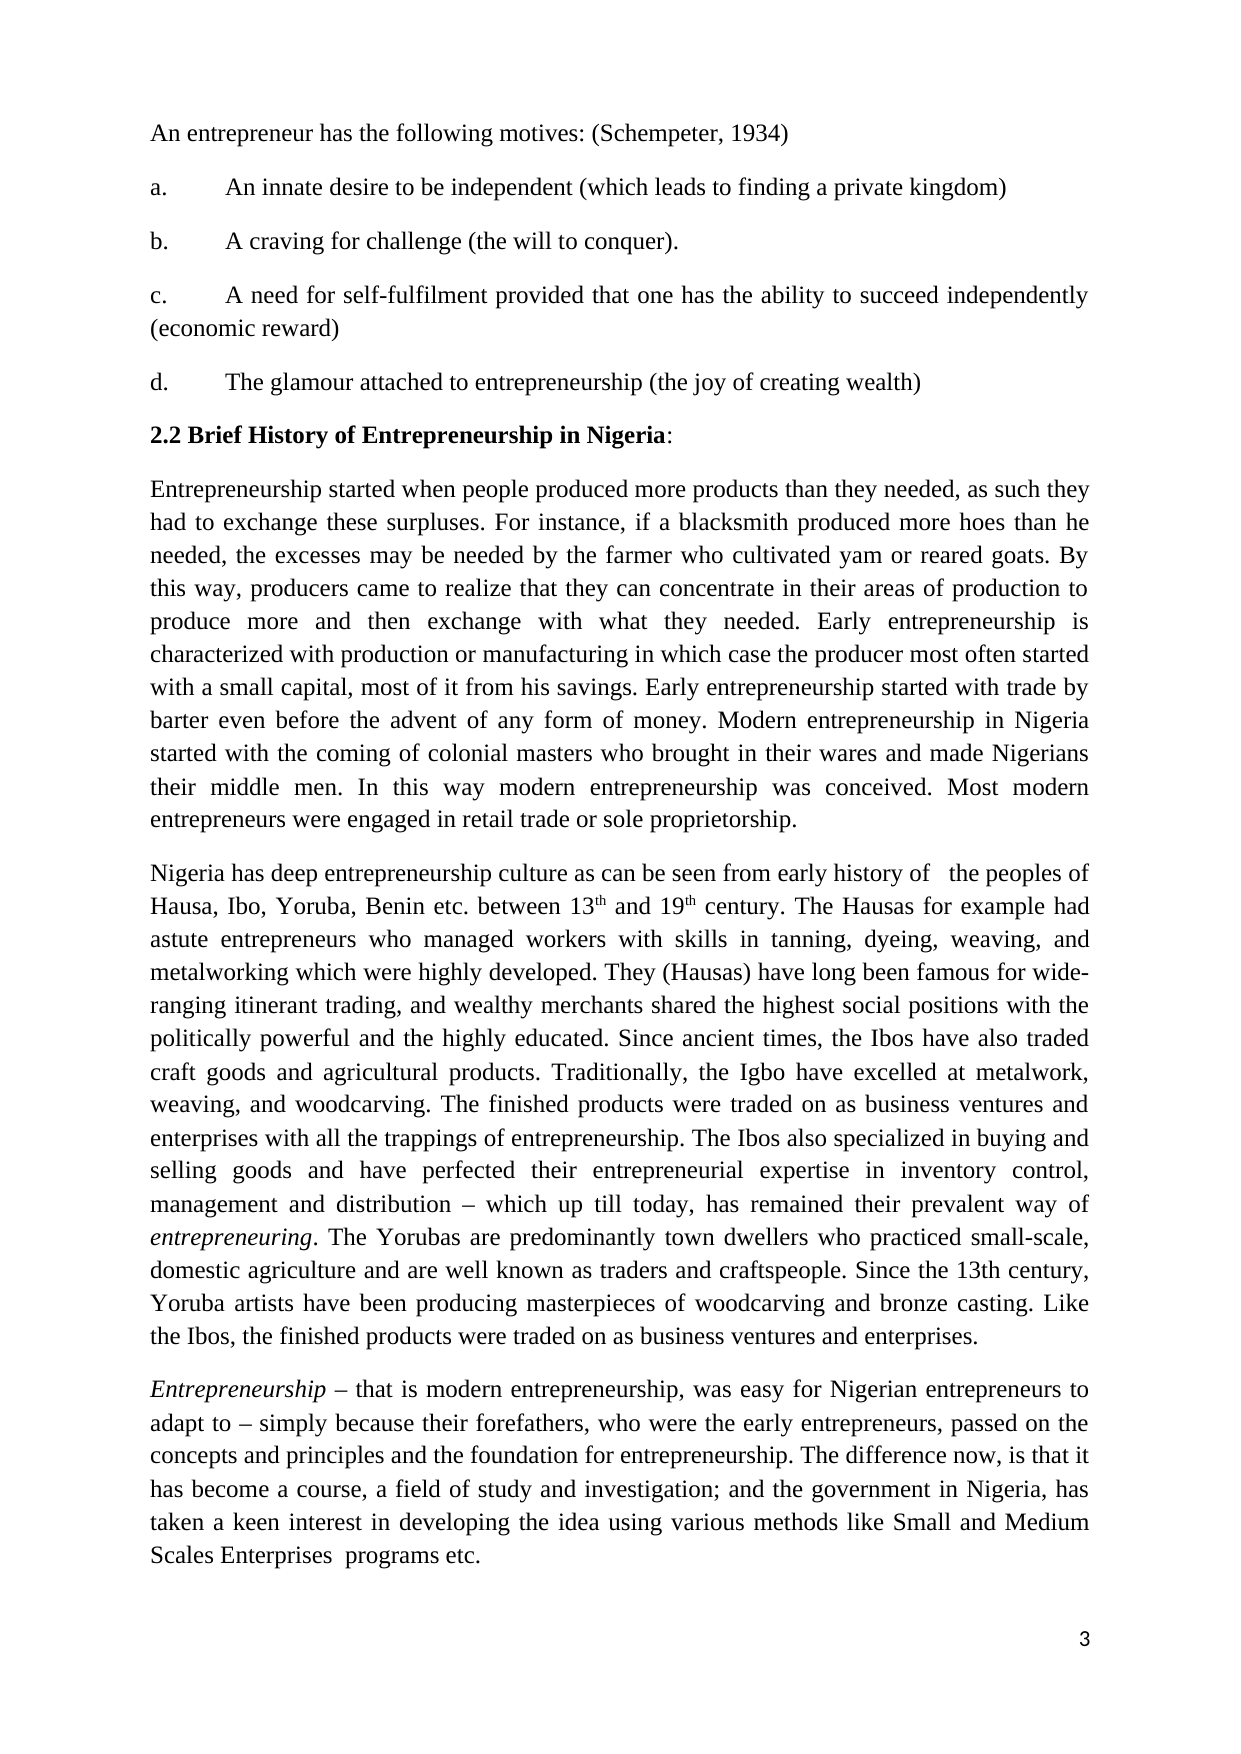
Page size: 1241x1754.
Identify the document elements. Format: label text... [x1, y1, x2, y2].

text Entrepreneurship started when people produced more products than they needed, as such they had to exchange these surpluses. For instance, if a blacksmith produced more hoes than he needed, the excesses may be needed by the farmer who cultivated yam or reared goats. By this way, producers came to realize that they can concentrate in their areas of production to produce more and then exchange with what they needed. Early entrepreneurship is characterized with production or manufacturing in which case the producer most often started with a small capital, most of it from his savings. Early entrepreneurship started with trade by barter even before the advent of any form of money. Modern entrepreneurship in Nigeria started with the coming of colonial masters who brought in their wares and made Nigerians their middle men. In this way modern entrepreneurship was conceived. Most modern entrepreneurs were engaged in retail trade or sole proprietorship. [150, 474, 1090, 833]
text Entrepreneurship – that is modern entrepreneurship, was easy for Nigerian entrepreneurs to adapt to – simply because their forefathers, who were the early entrepreneurs, passed on the concepts and principles and the foundation for entrepreneurship. The difference now, is that it has become a course, a field of study and investigation; and the government in Nigeria, has taken a keen interest in developing the idea using various methods like Small and Medium Scales Enterprises programs etc. [150, 1374, 1090, 1568]
text 2.2 Brief History of Entrepreneurship in Nigeria: [150, 421, 1090, 449]
text c. A need for self-fulfilment provided that one has the ability to succeed independently (economic reward) [150, 280, 1090, 342]
text Nigeria has deep entrepreneurship culture as can be seen from early history of the peoples of Hausa, Ibo, Yoruba, Benin etc. between 13th and 19th century. The Hausas for example had astute entrepreneurs who managed workers with skills in tanning, dyeing, weaving, and metalworking which were highly developed. They (Hausas) have long been famous for wide-ranging itinerant trading, and wealthy merchants shared the highest social positions with the politically powerful and the highly educated. Since ancient times, the Ibos have also traded craft goods and agricultural products. Traditionally, the Igbo have excelled at metalwork, weaving, and woodcarving. The finished products were traded on as business ventures and enterprises with all the trappings of entrepreneurship. The Ibos also specialized in buying and selling goods and have perfected their entrepreneurial expertise in inventory control, management and distribution – which up till today, has remained their prevalent way of entrepreneuring. The Yorubas are predominantly town dwellers who practiced small-scale, domestic agriculture and are well known as traders and craftspeople. Since the 13th century, Yoruba artists have been producing masterpieces of woodcarving and bronze casting. Like the Ibos, the finished products were traded on as business ventures and enterprises. [150, 858, 1090, 1349]
text d. The glamour attached to entrepreneurship (the joy of creating wealth) [150, 367, 1090, 395]
text b. A craving for challenge (the will to conquer). [150, 226, 1090, 255]
text a. An innate desire to be independent (which leads to finding a private kingdom) [150, 172, 1090, 201]
text An entrepreneur has the following motives: (Schempeter, 1934) [150, 118, 1090, 147]
